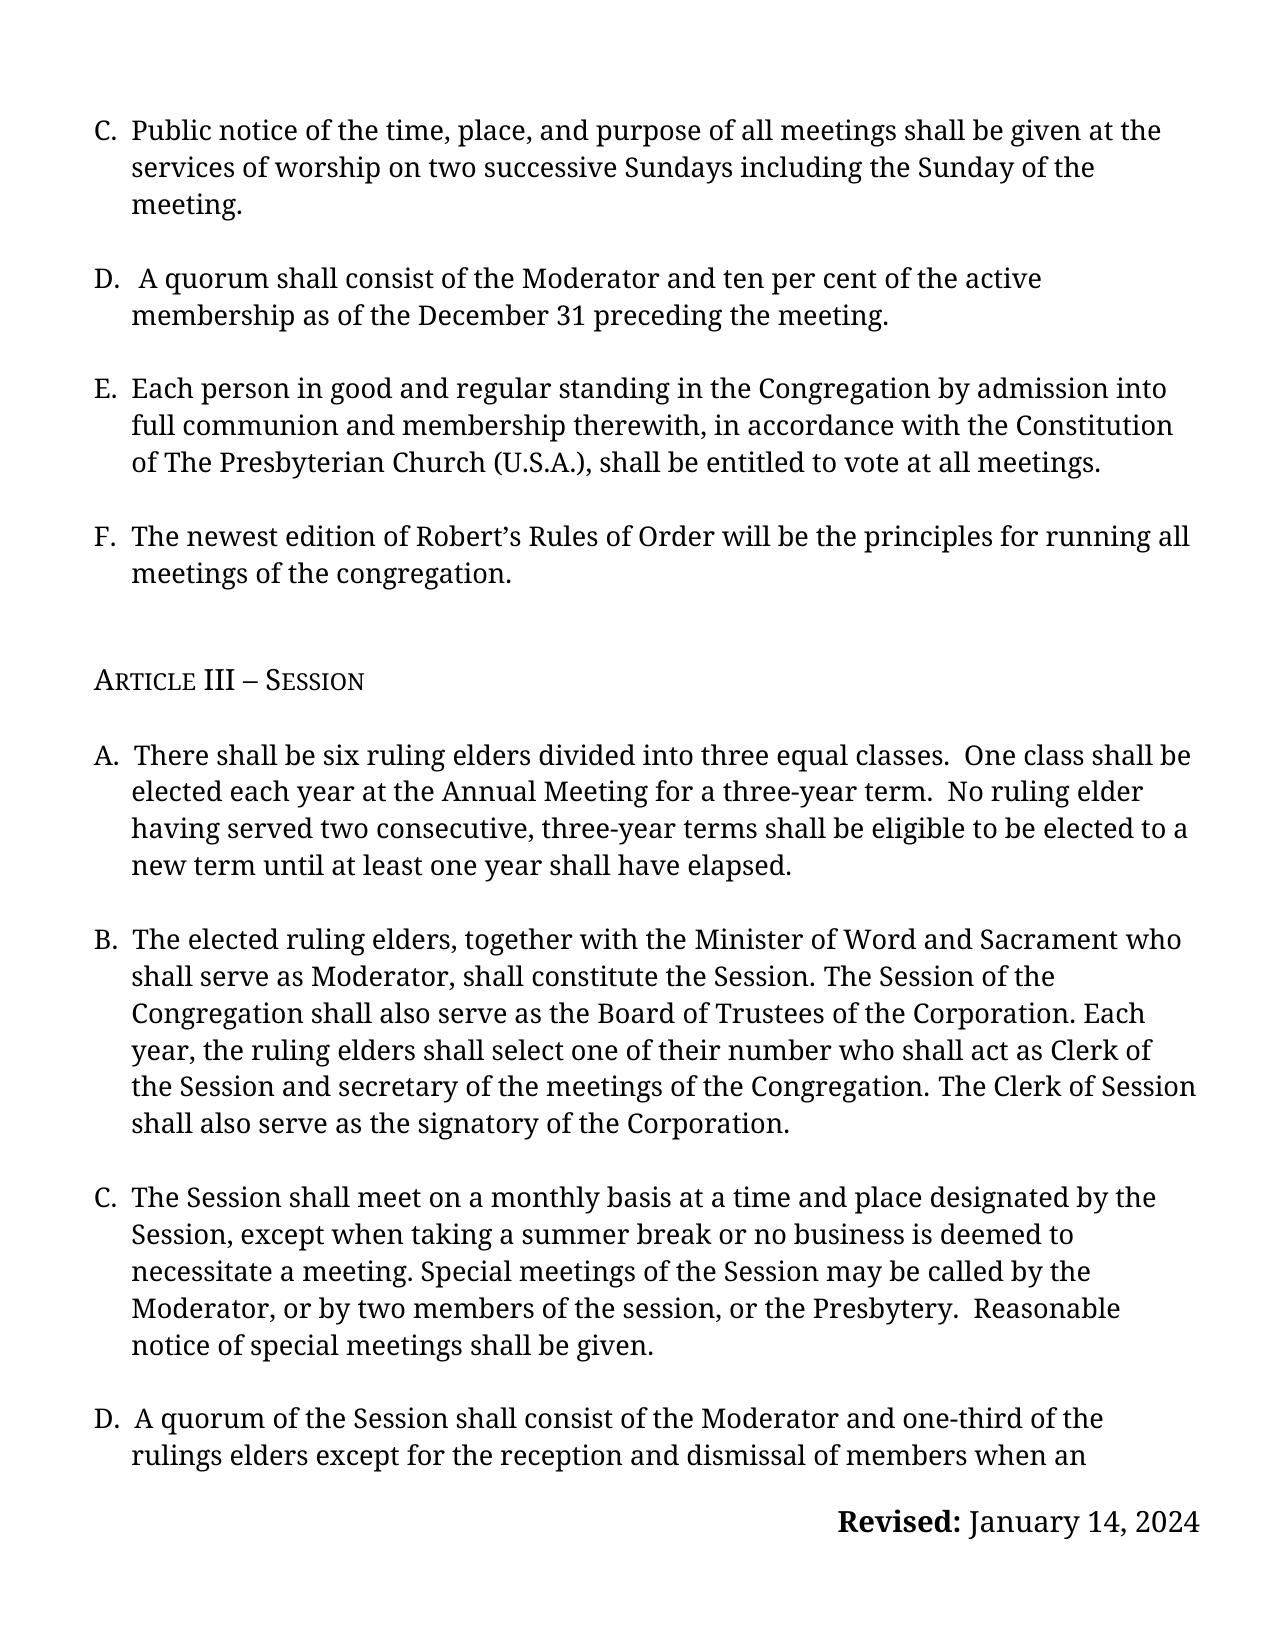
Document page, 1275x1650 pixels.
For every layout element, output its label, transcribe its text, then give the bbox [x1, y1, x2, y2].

list Each person in good and regular standing in the Congregation by admission into full communion and membership therewith, in accordance with the Constitution of The Presbyterian Church (U.S.A.), shall be entitled to vote at all meetings. [94, 370, 1200, 481]
text A. There shall be six ruling elders divided into three equal classes. One class shall be elected each year at the Annual Meeting for a three-year term. No ruling elder having served two consecutive, three-year terms shall be eligible to be elected to a new term until at least one year shall have elapsed. [94, 736, 1200, 883]
text B. The elected ruling elders, together with the Minister of Word and Sacrament who shall serve as Moderator, shall constitute the Session. The Session of the Congregation shall also serve as the Board of Trustees of the Corporation. Each year, the ruling elders shall select one of their number who shall act as Clerk of the Session and secretary of the meetings of the Congregation. The Clerk of Session shall also serve as the signatory of the Corporation. [94, 920, 1200, 1142]
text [94, 1400, 1200, 1473]
list Public notice of the time, place, and purpose of all meetings shall be given at the services of worship on two successive Sundays including the Sunday of the meeting. [94, 112, 1200, 222]
text Article III – Session [94, 659, 1200, 699]
text C. The Session shall meet on a monthly basis at a time and place designated by the Session, except when taking a summer break or no business is deemed to necessitate a meeting. Special meetings of the Session may be called by the Moderator, or by two members of the session, or the Presbytery. Reasonable notice of special meetings shall be given. [94, 1178, 1200, 1363]
list A quorum shall consist of the Moderator and ten per cent of the active membership as of the December 31 preceding the meeting. [94, 259, 1200, 333]
list The newest edition of Robert’s Rules of Order will be the principles for running all meetings of the congregation. [94, 517, 1200, 591]
